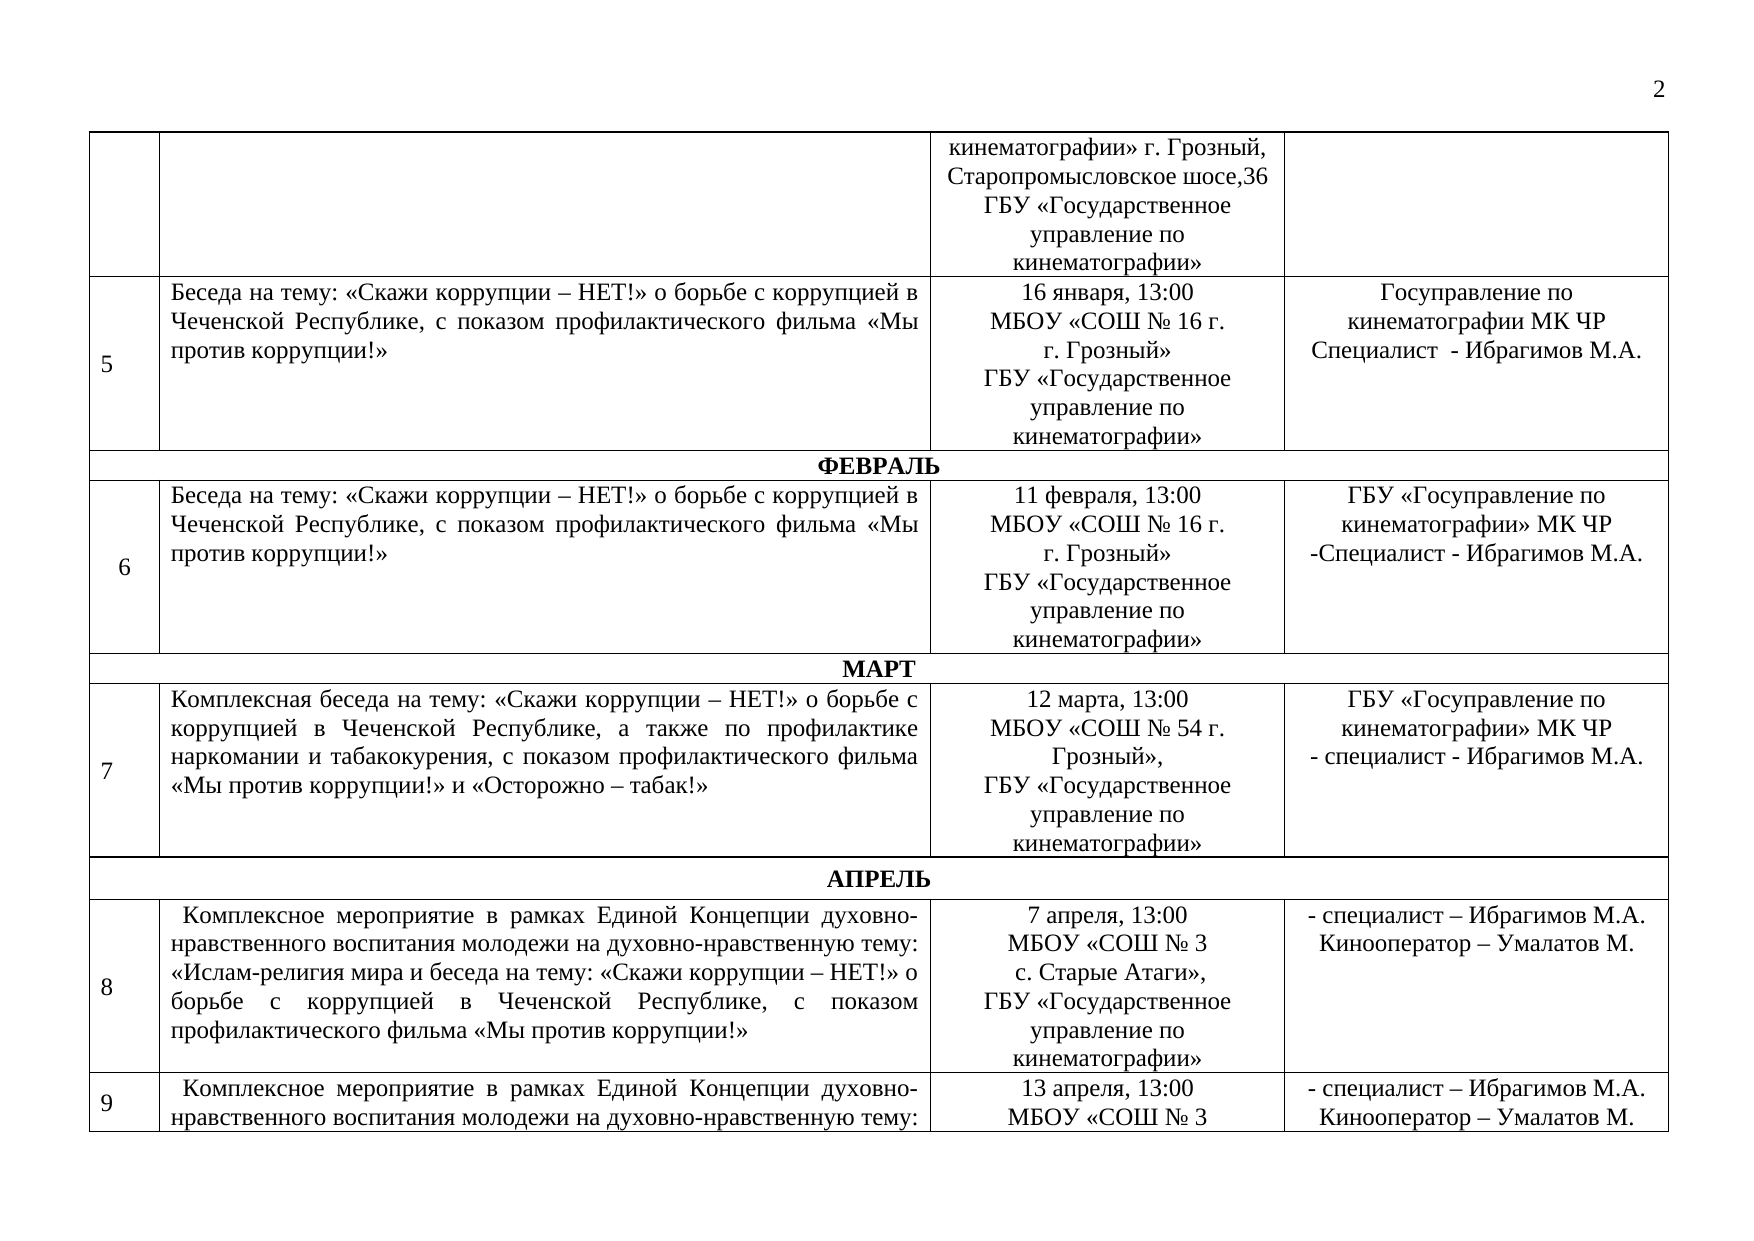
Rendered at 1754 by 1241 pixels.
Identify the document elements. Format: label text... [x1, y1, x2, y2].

table_cell 6 [90, 481, 159, 653]
table_cell 9 [90, 1073, 159, 1131]
table_cell 7 апреля, 13:00 МБОУ «СОШ № 3 с. Старые Атаги», ГБУ «Государственное управление по кинематографии» [931, 900, 1284, 1072]
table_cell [931, 133, 1284, 276]
table_cell Комплексная беседа на тему: «Скажи коррупции – НЕТ!» о борьбе с коррупцией в Чеченской Республике, а также по профилактике наркомании и табакокурения, с показом профилактического фильма «Мы против коррупции!» и «Осторожно – табак!» [160, 684, 930, 856]
table_cell 11 февраля, 13:00 МБОУ «СОШ № 16 г. г. Грозный» ГБУ «Государственное управление по кинематографии» [931, 481, 1284, 653]
table_cell 12 марта, 13:00 МБОУ «СОШ № 54 г. Грозный», ГБУ «Государственное управление по кинематографии» [931, 684, 1284, 856]
table_cell 7 [90, 684, 159, 856]
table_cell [160, 133, 930, 276]
table_cell МАРТ [90, 654, 1668, 683]
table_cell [931, 1073, 1284, 1131]
table_cell ГБУ «Госуправление по кинематографии» МК ЧР - специалист - Ибрагимов М.А. [1285, 684, 1668, 856]
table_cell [160, 1073, 930, 1131]
table_cell ФЕВРАЛЬ [90, 451, 1668, 479]
table_cell 8 [90, 900, 159, 1072]
table_cell Госуправление по кинематографии МК ЧР Специалист - Ибрагимов М.А. [1285, 277, 1668, 450]
table_cell - специалист – Ибрагимов М.А. Кинооператор – Умалатов М. [1285, 900, 1668, 1072]
table_cell Беседа на тему: «Скажи коррупции – НЕТ!» о борьбе с коррупцией в Чеченской Республике, с показом профилактического фильма «Мы против коррупции!» [160, 277, 930, 450]
table_cell АПРЕЛЬ [90, 858, 1668, 899]
table_cell ГБУ «Госуправление по кинематографии» МК ЧР -Специалист - Ибрагимов М.А. [1285, 481, 1668, 653]
table_cell 4 [90, 133, 159, 276]
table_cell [1285, 133, 1668, 276]
table_cell Беседа на тему: «Скажи коррупции – НЕТ!» о борьбе с коррупцией в Чеченской Республике, с показом профилактического фильма «Мы против коррупции!» [160, 481, 930, 653]
table_cell 5 [90, 277, 159, 450]
table_cell 16 января, 13:00 МБОУ «СОШ № 16 г. г. Грозный» ГБУ «Государственное управление по кинематографии» [931, 277, 1284, 450]
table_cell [1285, 1073, 1668, 1131]
